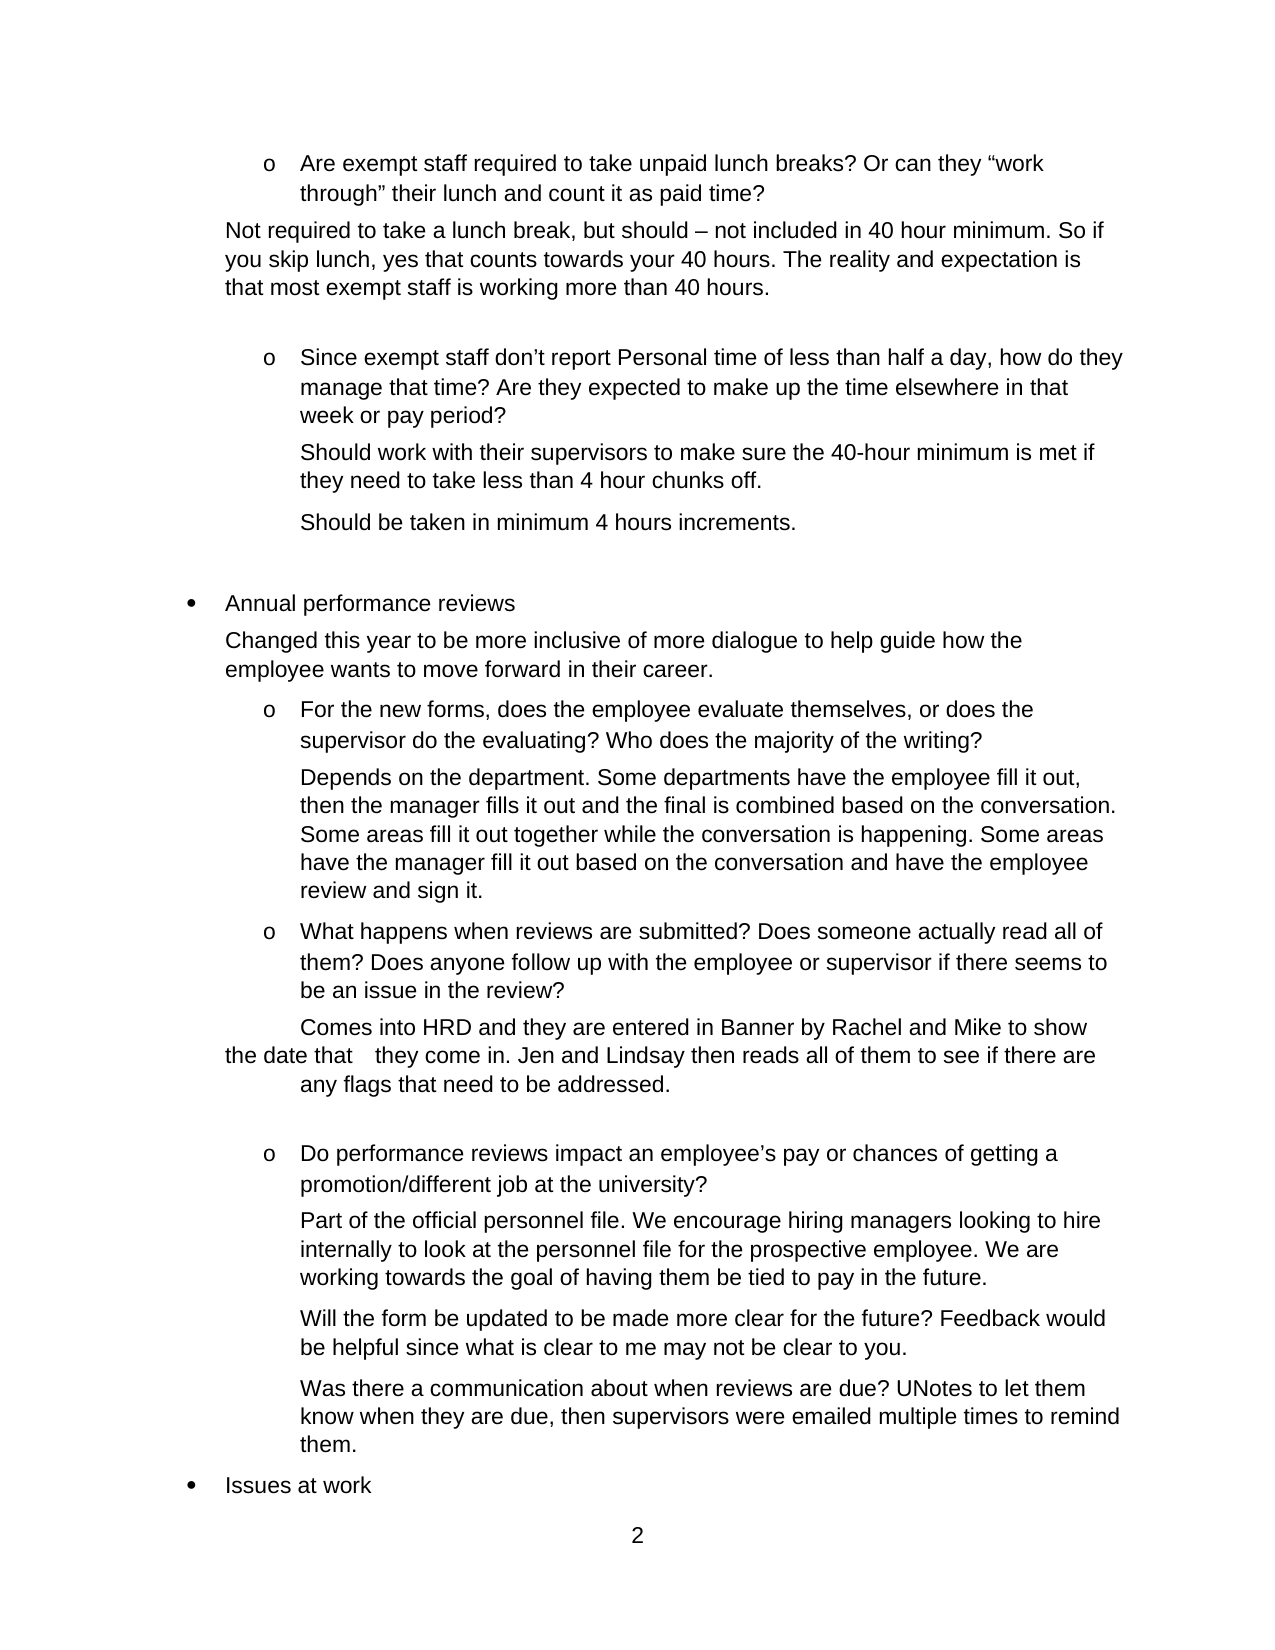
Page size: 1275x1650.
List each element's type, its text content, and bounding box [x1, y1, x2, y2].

list Was there a communication about when reviews are due? UNotes to let them know when they are due, then supervisors were emailed multiple times to remind them. [300, 1374, 1125, 1458]
list Should be taken in minimum 4 hours increments. [300, 508, 1125, 535]
list Since exempt staff don’t report Personal time of less than half a day, how do they manage that time? Are they expected to make up the time elsewhere in that week or pay period? [262, 343, 1125, 429]
list Do performance reviews impact an employee’s pay or chances of getting a promotion/different job at the university? [262, 1140, 1125, 1197]
list Annual performance reviews [187, 590, 1125, 617]
list Issues at work [187, 1472, 1125, 1499]
list Are exempt staff required to take unpaid lunch breaks? Or can they “work through” their lunch and count it as paid time? [262, 150, 1125, 207]
list Changed this year to be more inclusive of more dialogue to help guide how the employee wants to move forward in their career. [225, 627, 1125, 682]
list For the new forms, does the employee evaluate themselves, or does the supervisor do the evaluating? Who does the majority of the writing? [262, 696, 1125, 753]
list Depends on the department. Some departments have the employee fill it out, then the manager fills it out and the final is combined based on the conversation. Some areas fill it out together while the conversation is happening. Some areas have the manager fill it out based on the conversation and have the employee review and sign it. [300, 764, 1125, 904]
list Comes into HRD and they are entered in Banner by Rachel and Mike to show the date that they come in. Jen and Lindsay then reads all of them to see if there are any flags that need to be addressed. [225, 1014, 1125, 1097]
list Not required to take a lunch break, but should – not included in 40 hour minimum. So if you skip lunch, yes that counts towards your 40 hours. The reality and expectation is that most exempt staff is working more than 40 hours. [225, 217, 1125, 300]
list Should work with their supervisors to make sure the 40-hour minimum is met if they need to take less than 4 hour chunks off. [300, 439, 1125, 494]
list Part of the official personnel file. We encourage hiring managers looking to hire internally to look at the personnel file for the prospective employee. We are working towards the goal of having them be tied to pay in the future. [300, 1207, 1125, 1291]
list What happens when reviews are submitted? Does someone actually read all of them? Does anyone follow up with the employee or supervisor if there seems to be an issue in the review? [262, 918, 1125, 1003]
list Will the form be updated to be made more clear for the future? Feedback would be helpful since what is clear to me may not be clear to you. [300, 1305, 1125, 1360]
